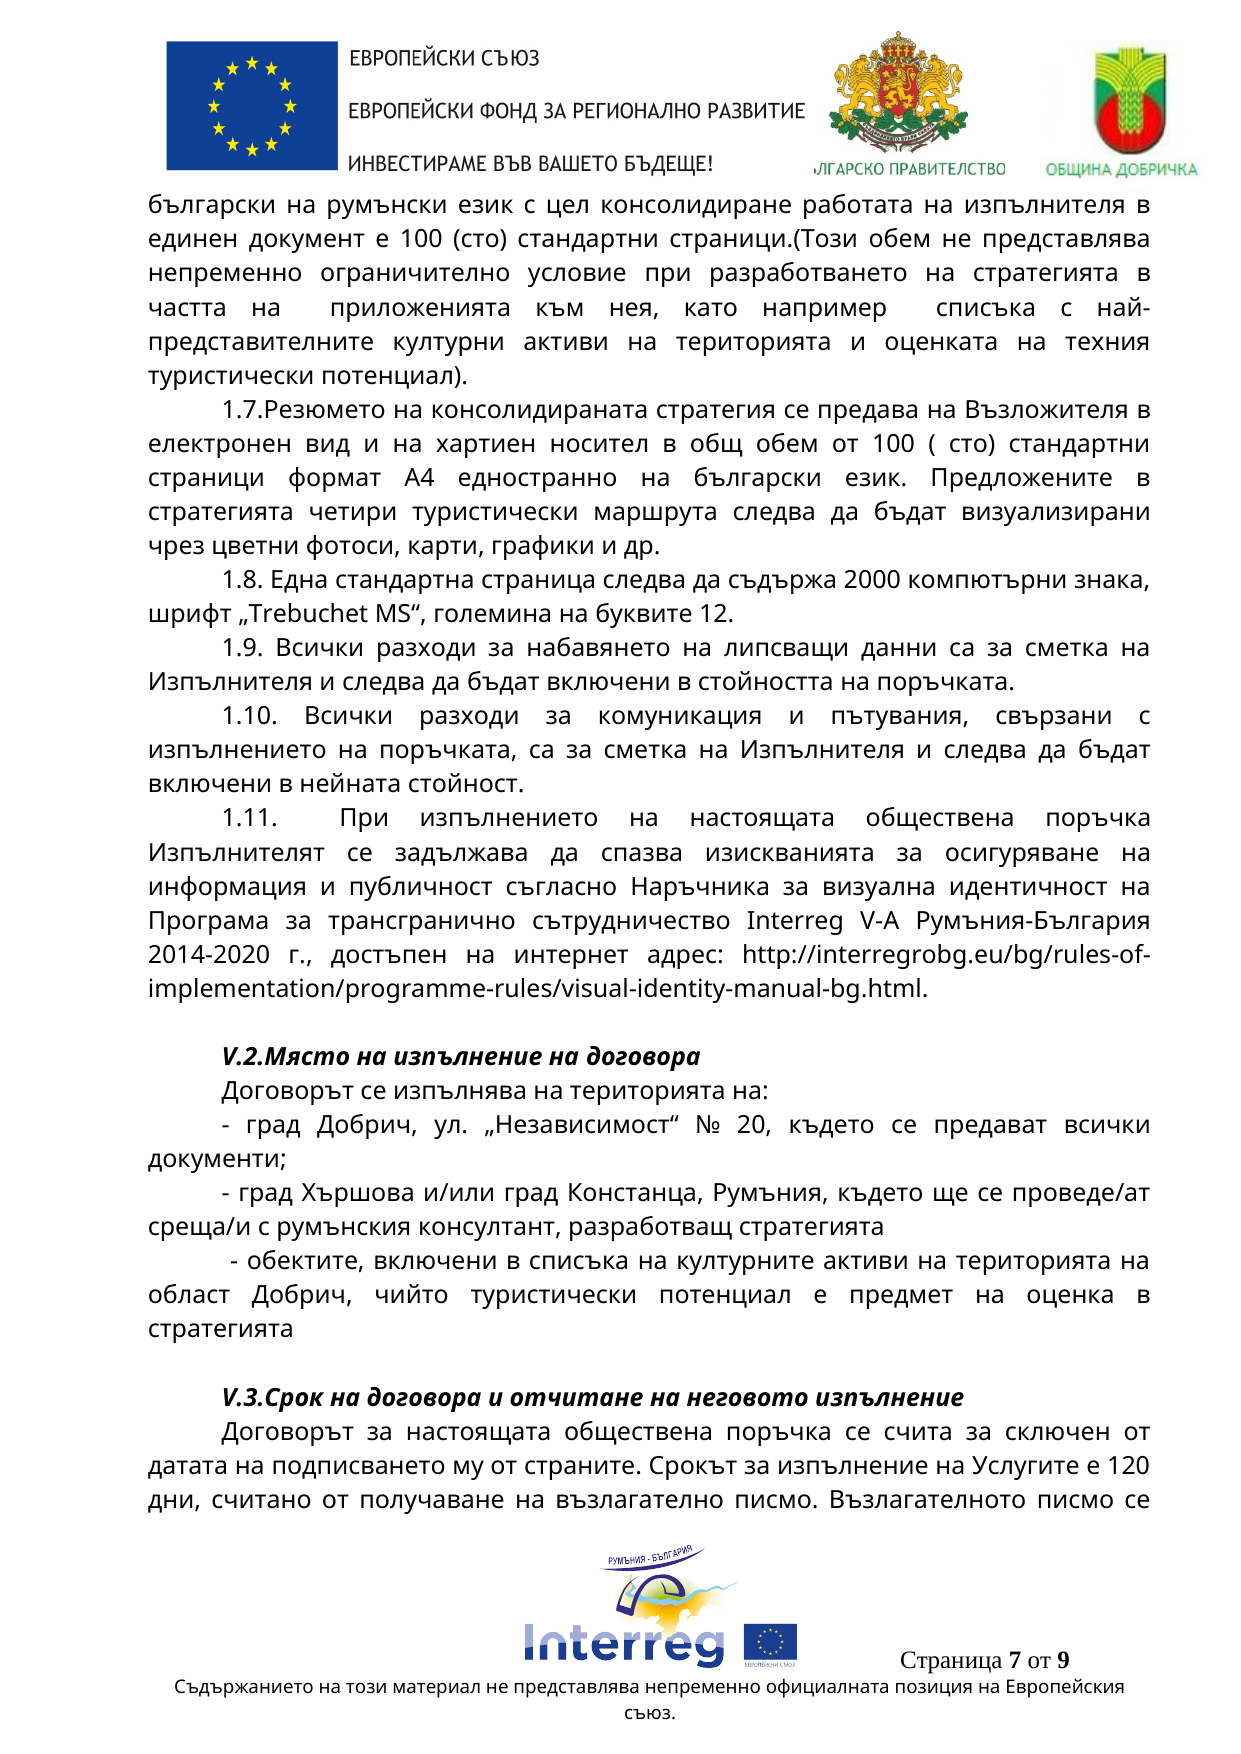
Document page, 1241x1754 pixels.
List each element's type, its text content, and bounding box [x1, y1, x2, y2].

text Договорът се изпълнява на територията на: [148, 1073, 1152, 1107]
picture [1040, 40, 1224, 199]
text 1.10. Всички разходи за комуникация и пътувания, свързани с изпълнението на поръчката, са за сметка на Изпълнителя и следва да бъдат включени в нейната стойност. [148, 698, 1152, 800]
picture [147, 29, 1005, 187]
text V.2.Място на изпълнение на договора [148, 1038, 1152, 1073]
text 1.11. При изпълнението на настоящата обществена поръчка Изпълнителят се задължава да спазва изискванията за осигуряване на информация и публичност съгласно Наръчника за визуалнa идентичност на Програма за трансгранично сътрудничество Interreg V-A Румъния-България 2014-2020 г., достъпен на интернет адрес: http://interregrobg.eu/bg/rules-of-implementation/programme-rules/visual-identity-manual-bg.html. [148, 800, 1152, 1004]
picture [525, 1545, 797, 1668]
text V.3.Срок на договора и отчитане на неговото изпълнение [148, 1379, 1152, 1413]
text 1.8. Една стандартна страница следва да съдържа 2000 компютърни знака, шрифт „Trebuchet MS“, големина на буквите 12. [148, 562, 1152, 630]
text - обектите, включени в списъка на културните активи на територията на област Добрич, чийто туристически потенциал е предмет на оценка в стратегията [148, 1243, 1152, 1345]
text 1.9. Всички разходи за набавянето на липсващи данни са за сметка на Изпълнителя и следва да бъдат включени в стойността на поръчката. [148, 630, 1152, 698]
text - град Добрич, ул. „Независимост“ № 20, където се предават всички документи; [148, 1107, 1152, 1175]
text - град Хършова и/или град Констанца, Румъния, където ще се проведе/ат среща/и с румънския консултант, разработващ стратегията [148, 1175, 1152, 1243]
text 1.7.Резюмето на консолидираната стратегия се предава на Възложителя в електронен вид и на хартиен носител в общ обем от 100 ( сто) стандартни страници формат А4 едностранно на български език. Предложените в стратегията четири туристически маршрута следва да бъдат визуализирани чрез цветни фотоси, карти, графики и др. [148, 391, 1152, 562]
